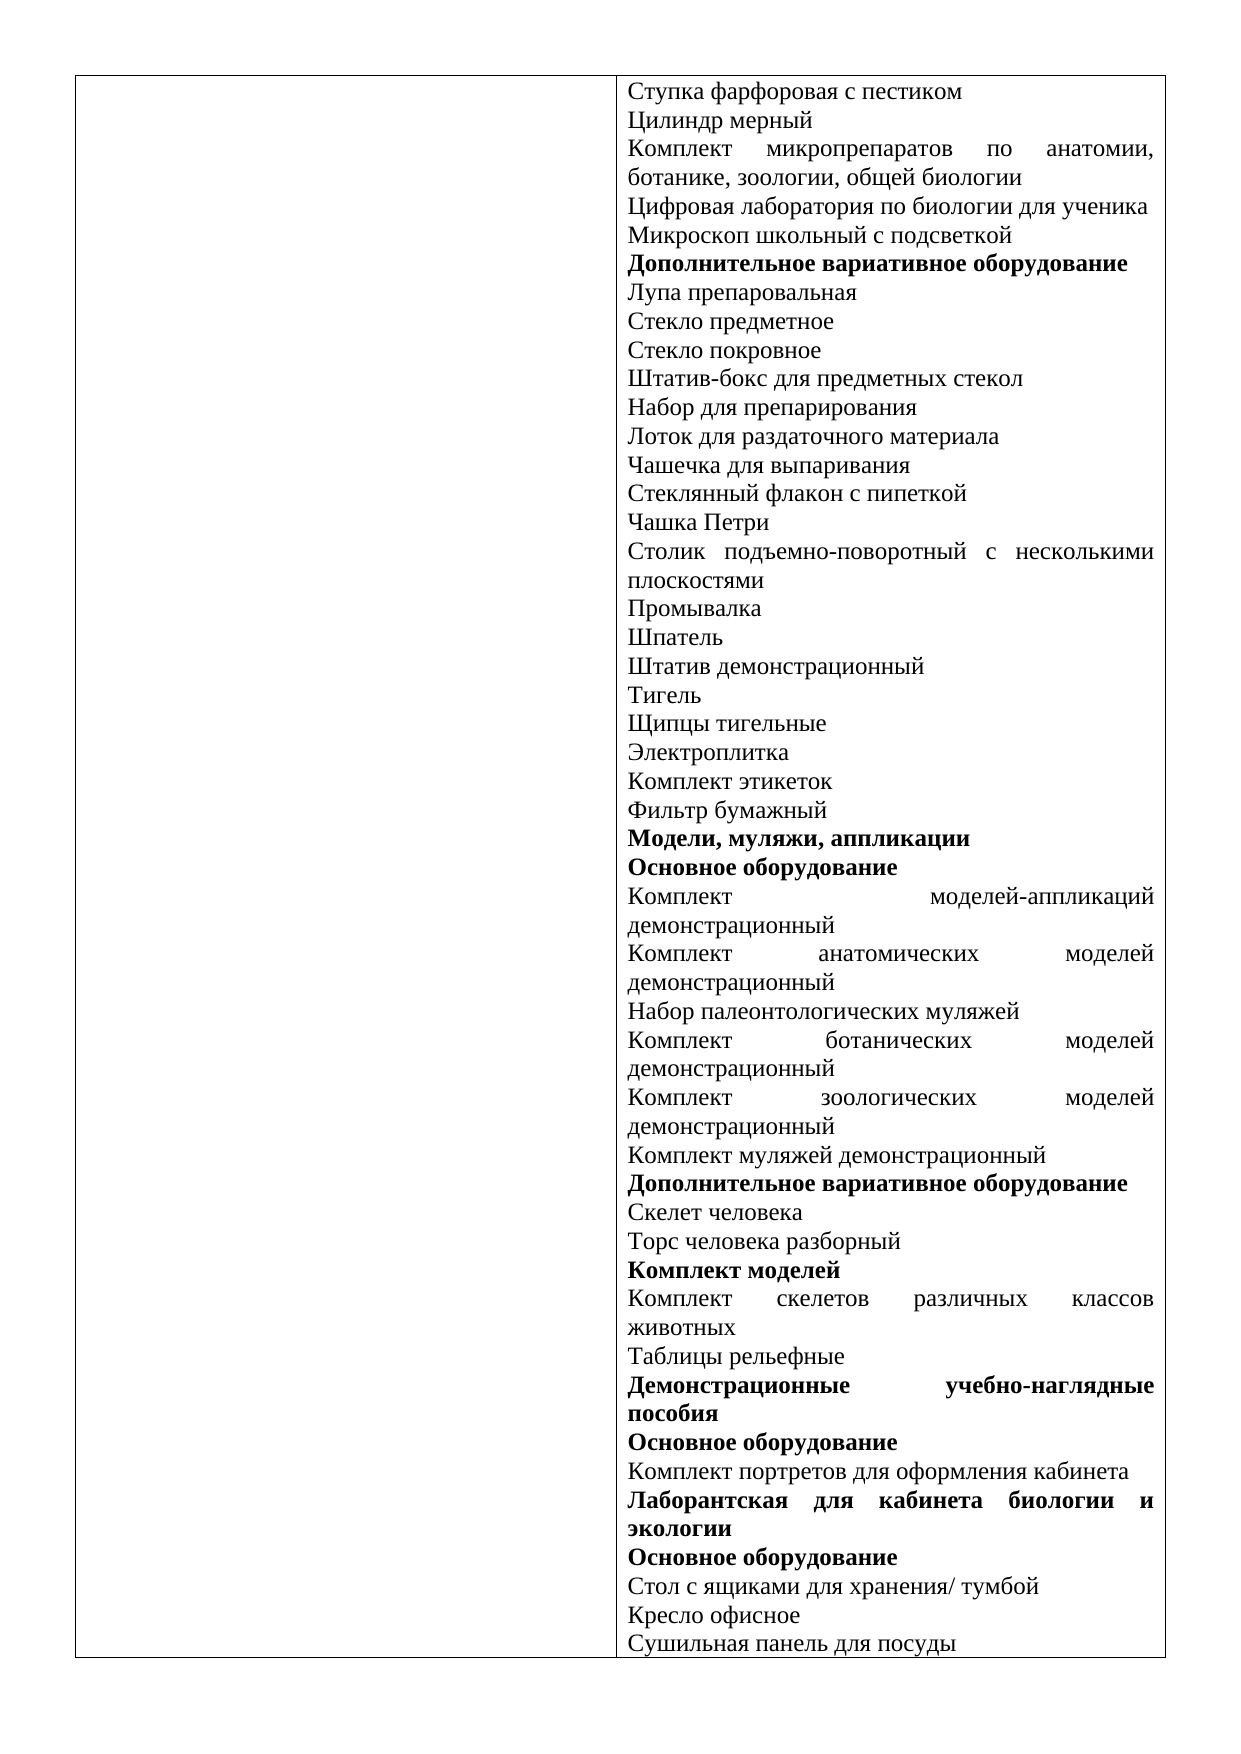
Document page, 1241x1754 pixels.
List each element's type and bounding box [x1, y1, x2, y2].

table_cell [617, 76, 1165, 1657]
table_cell [76, 76, 616, 1657]
